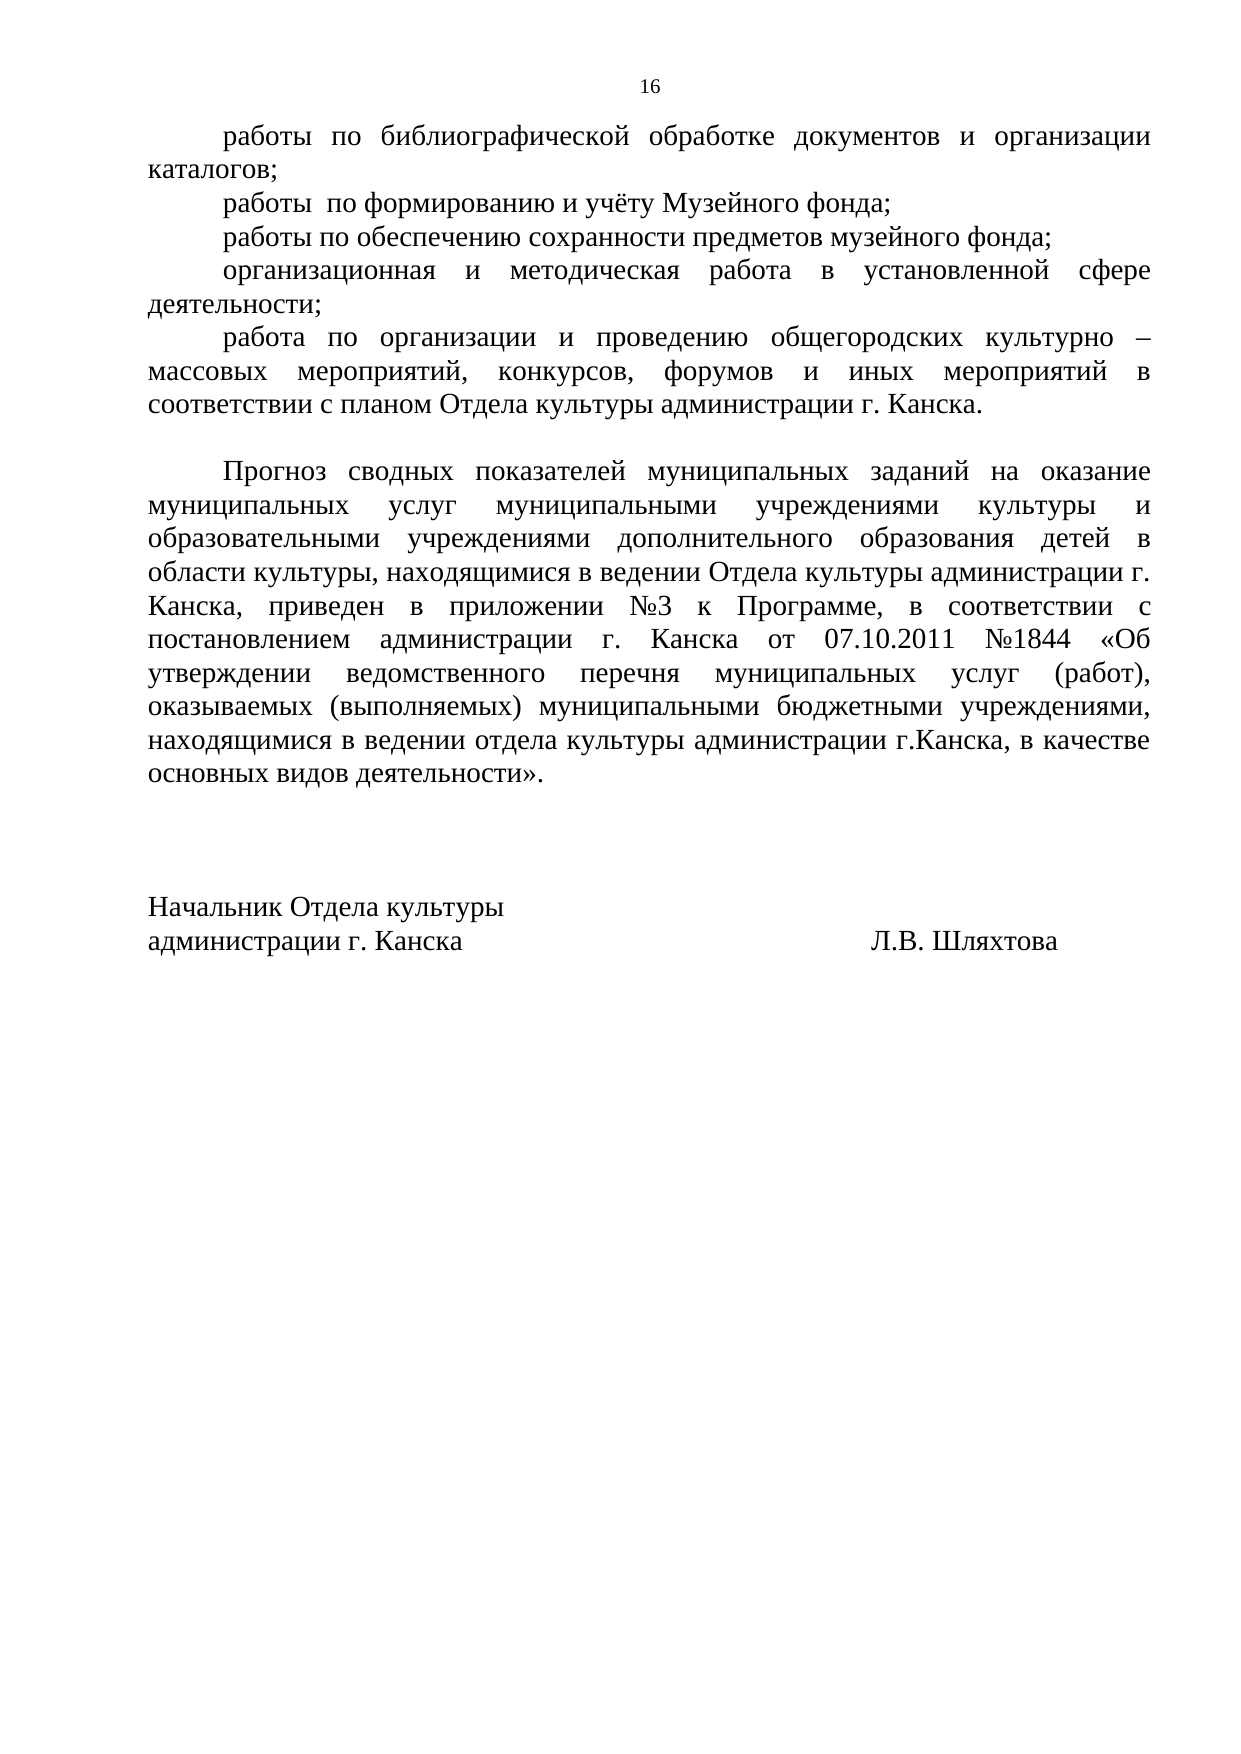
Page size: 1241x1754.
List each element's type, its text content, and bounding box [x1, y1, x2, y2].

text Прогноз сводных показателей муниципальных заданий на оказание муниципальных услуг муниципальными учреждениями культуры и образовательными учреждениями дополнительного образования детей в области культуры, находящимися в ведении Отдела культуры администрации г. Канска, приведен в приложении №3 к Программе, в соответствии с постановлением администрации г. Канска от 07.10.2011 №1844 «Об утверждении ведомственного перечня муниципальных услуг (работ), оказываемых (выполняемых) муниципальными бюджетными учреждениями, находящимися в ведении отдела культуры администрации г.Канска, в качестве основных видов деятельности». [148, 453, 1152, 789]
text администрации г. Канска Л.В. Шляхтова [148, 923, 1152, 957]
text работы по библиографической обработке документов и организации каталогов; [148, 118, 1152, 185]
text работа по организации и проведению общегородских культурно – массовых мероприятий, конкурсов, форумов и иных мероприятий в соответствии с планом Отдела культуры администрации г. Канска. [148, 319, 1152, 420]
text работы по обеспечению сохранности предметов музейного фонда; [148, 219, 1152, 252]
text работы по формированию и учёту Музейного фонда; [148, 185, 1152, 219]
text организационная и методическая работа в установленной сфере деятельности; [148, 252, 1152, 319]
text Начальник Отдела культуры [148, 889, 1152, 923]
